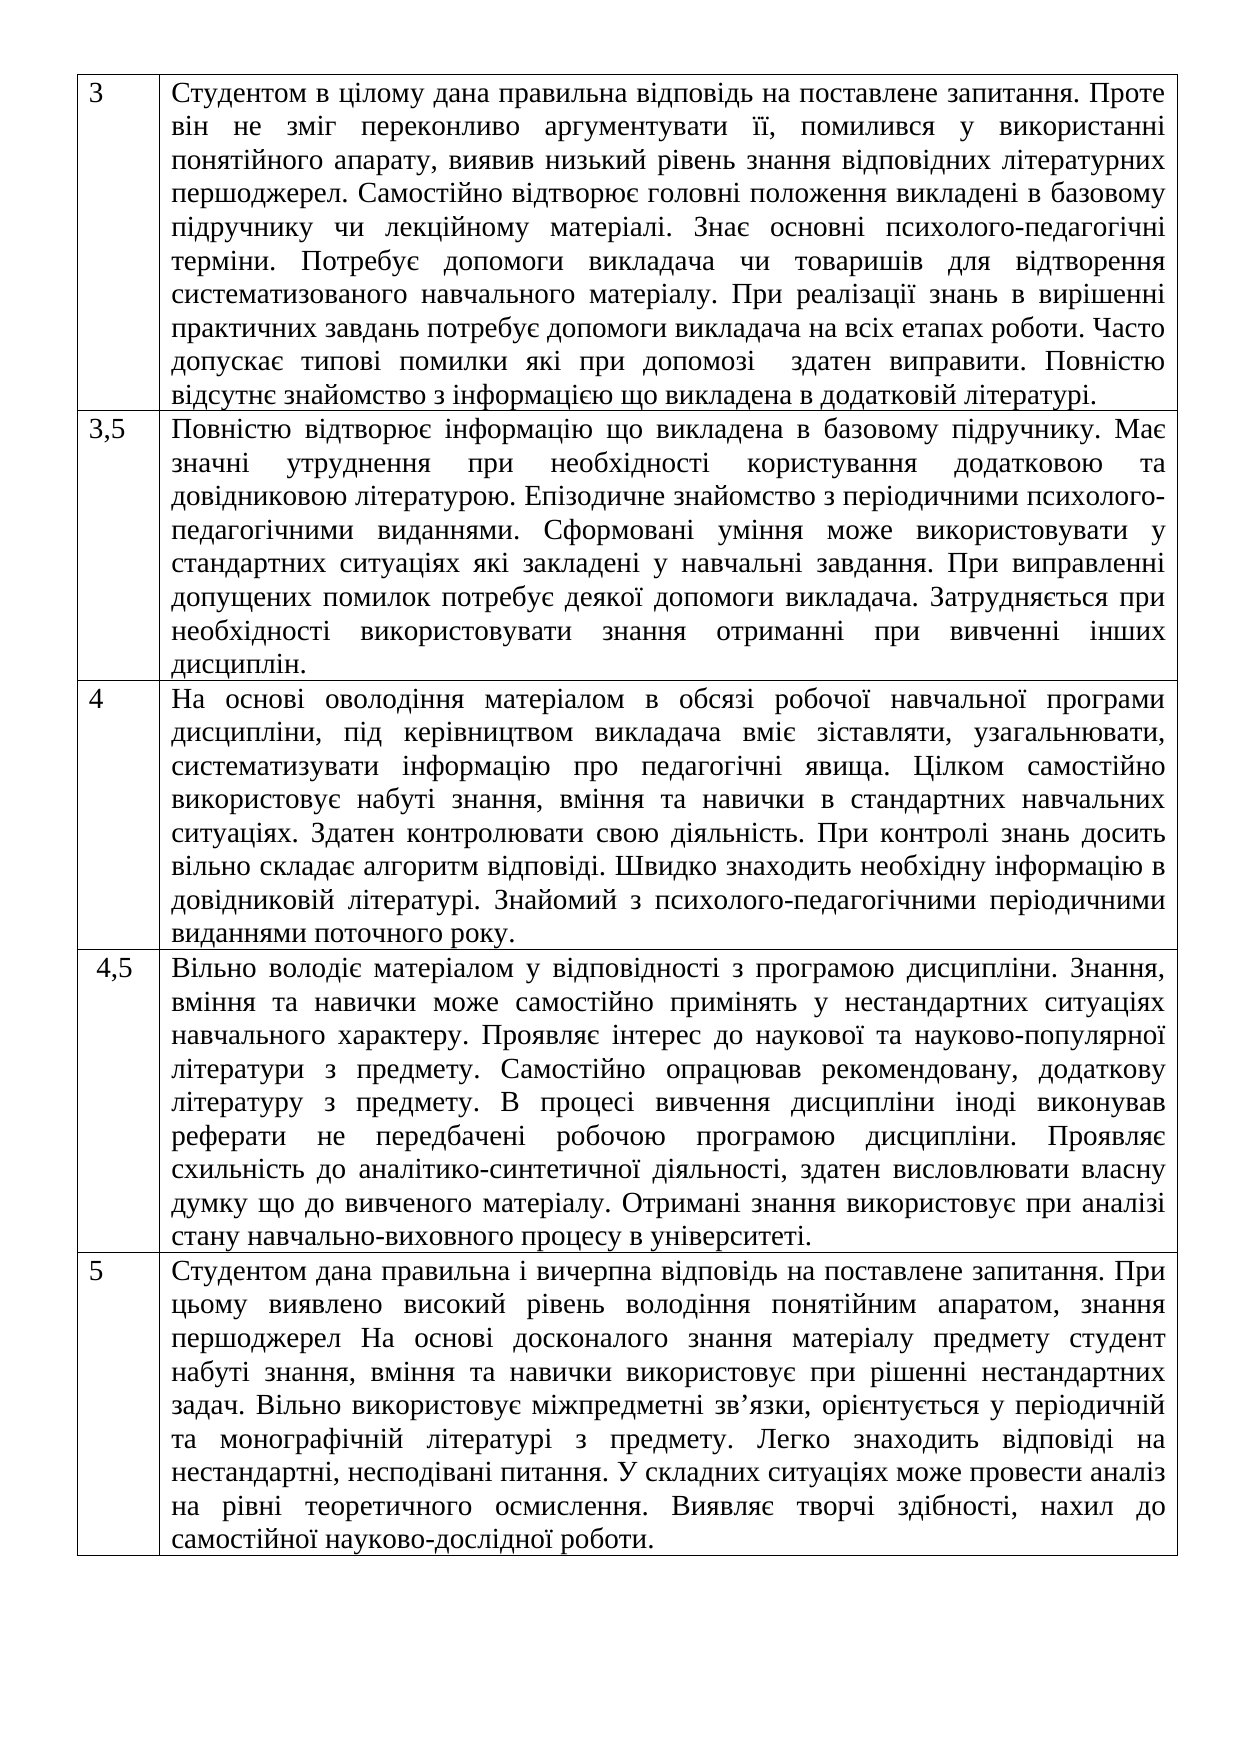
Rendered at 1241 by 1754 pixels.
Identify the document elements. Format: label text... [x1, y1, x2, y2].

table_cell Вільно володіє матеріалом у відповідності з програмою дисципліни. Знання, вміння та навички може самостійно примінять у нестандартних ситуаціях навчального характеру. Проявляє інтерес до наукової та науково-популярної літератури з предмету. Самостійно опрацював рекомендовану, додаткову літературу з предмету. В процесі вивчення дисципліни іноді виконував реферати не передбачені робочою програмою дисципліни. Проявляє схильність до аналітико-синтетичної діяльності, здатен висловлювати власну думку що до вивченого матеріалу. Отримані знання використовує при аналізі стану навчально-виховного процесу в університеті. [160, 950, 1177, 1252]
table_cell 3,5 [78, 411, 159, 680]
table_cell На основі оволодіння матеріалом в обсязі робочої навчальної програми дисципліни, під керівництвом викладача вміє зіставляти, узагальнювати, систематизувати інформацію про педагогічні явища. Цілком самостійно використовує набуті знання, вміння та навички в стандартних навчальних ситуаціях. Здатен контролювати свою діяльність. При контролі знань досить вільно складає алгоритм відповіді. Швидко знаходить необхідну інформацію в довідниковій літературі. Знайомий з психолого-педагогічними періодичними виданнями поточного року. [160, 681, 1177, 949]
table_cell 4,5 [78, 950, 159, 1252]
table_cell Студентом в цілому дана правильна відповідь на поставлене запитання. Проте він не зміг переконливо аргументувати її, помилився у використанні понятійного апарату, виявив низький рівень знання відповідних літературних першоджерел. Самостійно відтворює головні положення викладені в базовому підручнику чи лекційному матеріалі. Знає основні психолого-педагогічні терміни. Потребує допомоги викладача чи товаришів для відтворення систематизованого навчального матеріалу. При реалізації знань в вирішенні практичних завдань потребує допомоги викладача на всіх етапах роботи. Часто допускає типові помилки які при допомозі здатен виправити. Повністю відсутнє знайомство з інформацією що викладена в додатковій літературі. [160, 75, 1177, 410]
table_cell 3 [78, 75, 159, 410]
table_cell 5 [78, 1253, 159, 1555]
table_cell Повністю відтворює інформацію що викладена в базовому підручнику. Має значні утруднення при необхідності користування додатковою та довідниковою літературою. Епізодичне знайомство з періодичними психолого-педагогічними виданнями. Сформовані уміння може використовувати у стандартних ситуаціях які закладені у навчальні завдання. При виправленні допущених помилок потребує деякої допомоги викладача. Затрудняється при необхідності використовувати знання отриманні при вивченні інших дисциплін. [160, 411, 1177, 680]
table_cell 4 [78, 681, 159, 949]
table_cell Студентом дана правильна і вичерпна відповідь на поставлене запитання. При цьому виявлено високий рівень володіння понятійним апаратом, знання першоджерел На основі досконалого знання матеріалу предмету студент набуті знання, вміння та навички використовує при рішенні нестандартних задач. Вільно використовує міжпредметні зв’язки, орієнтується у періодичній та монографічній літературі з предмету. Легко знаходить відповіді на нестандартні, несподівані питання. У складних ситуаціях може провести аналіз на рівні теоретичного осмислення. Виявляє творчі здібності, нахил до самостійної науково-дослідної роботи. [160, 1253, 1177, 1555]
